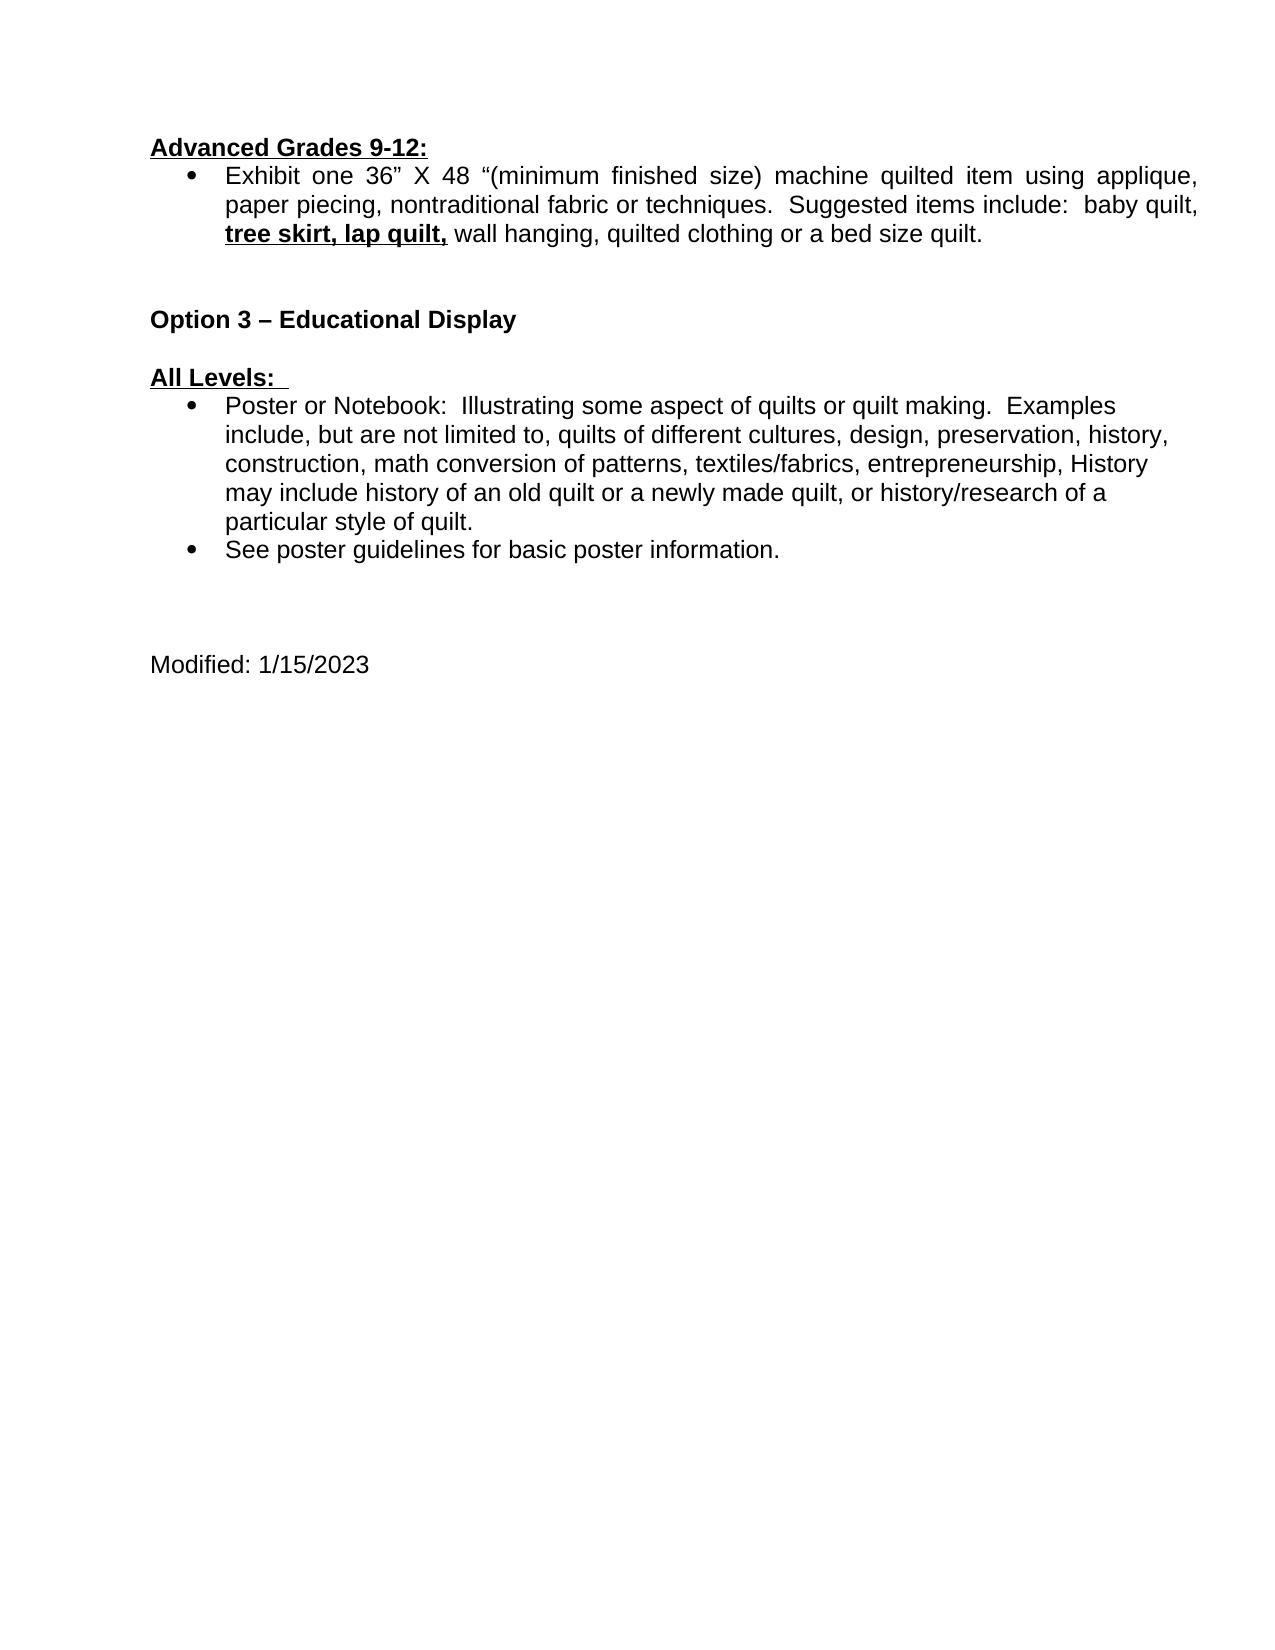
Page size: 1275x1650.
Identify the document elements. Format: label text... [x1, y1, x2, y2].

text All Levels: [150, 363, 1200, 391]
text Modified: 1/15/2023 [150, 650, 1200, 679]
text Option 3 – Educational Display [150, 305, 1200, 334]
text Advanced Grades 9-12: [150, 132, 1200, 161]
list Poster or Notebook: Illustrating some aspect of quilts or quilt making. Examples include, but are not limited to, quilts of different cultures, design, preservation, history, construction, math conversion of patterns, textiles/fabrics, entrepreneurship, History may include history of an old quilt or a newly made quilt, or history/research of a particular style of quilt. [187, 391, 1200, 535]
list Exhibit one 36” X 48 “(minimum finished size) machine quilted item using applique, paper piecing, nontraditional fabric or techniques. Suggested items include: baby quilt, tree skirt, lap quilt, wall hanging, quilted clothing or a bed size quilt. [187, 161, 1200, 248]
list See poster guidelines for basic poster information. [187, 535, 1200, 564]
